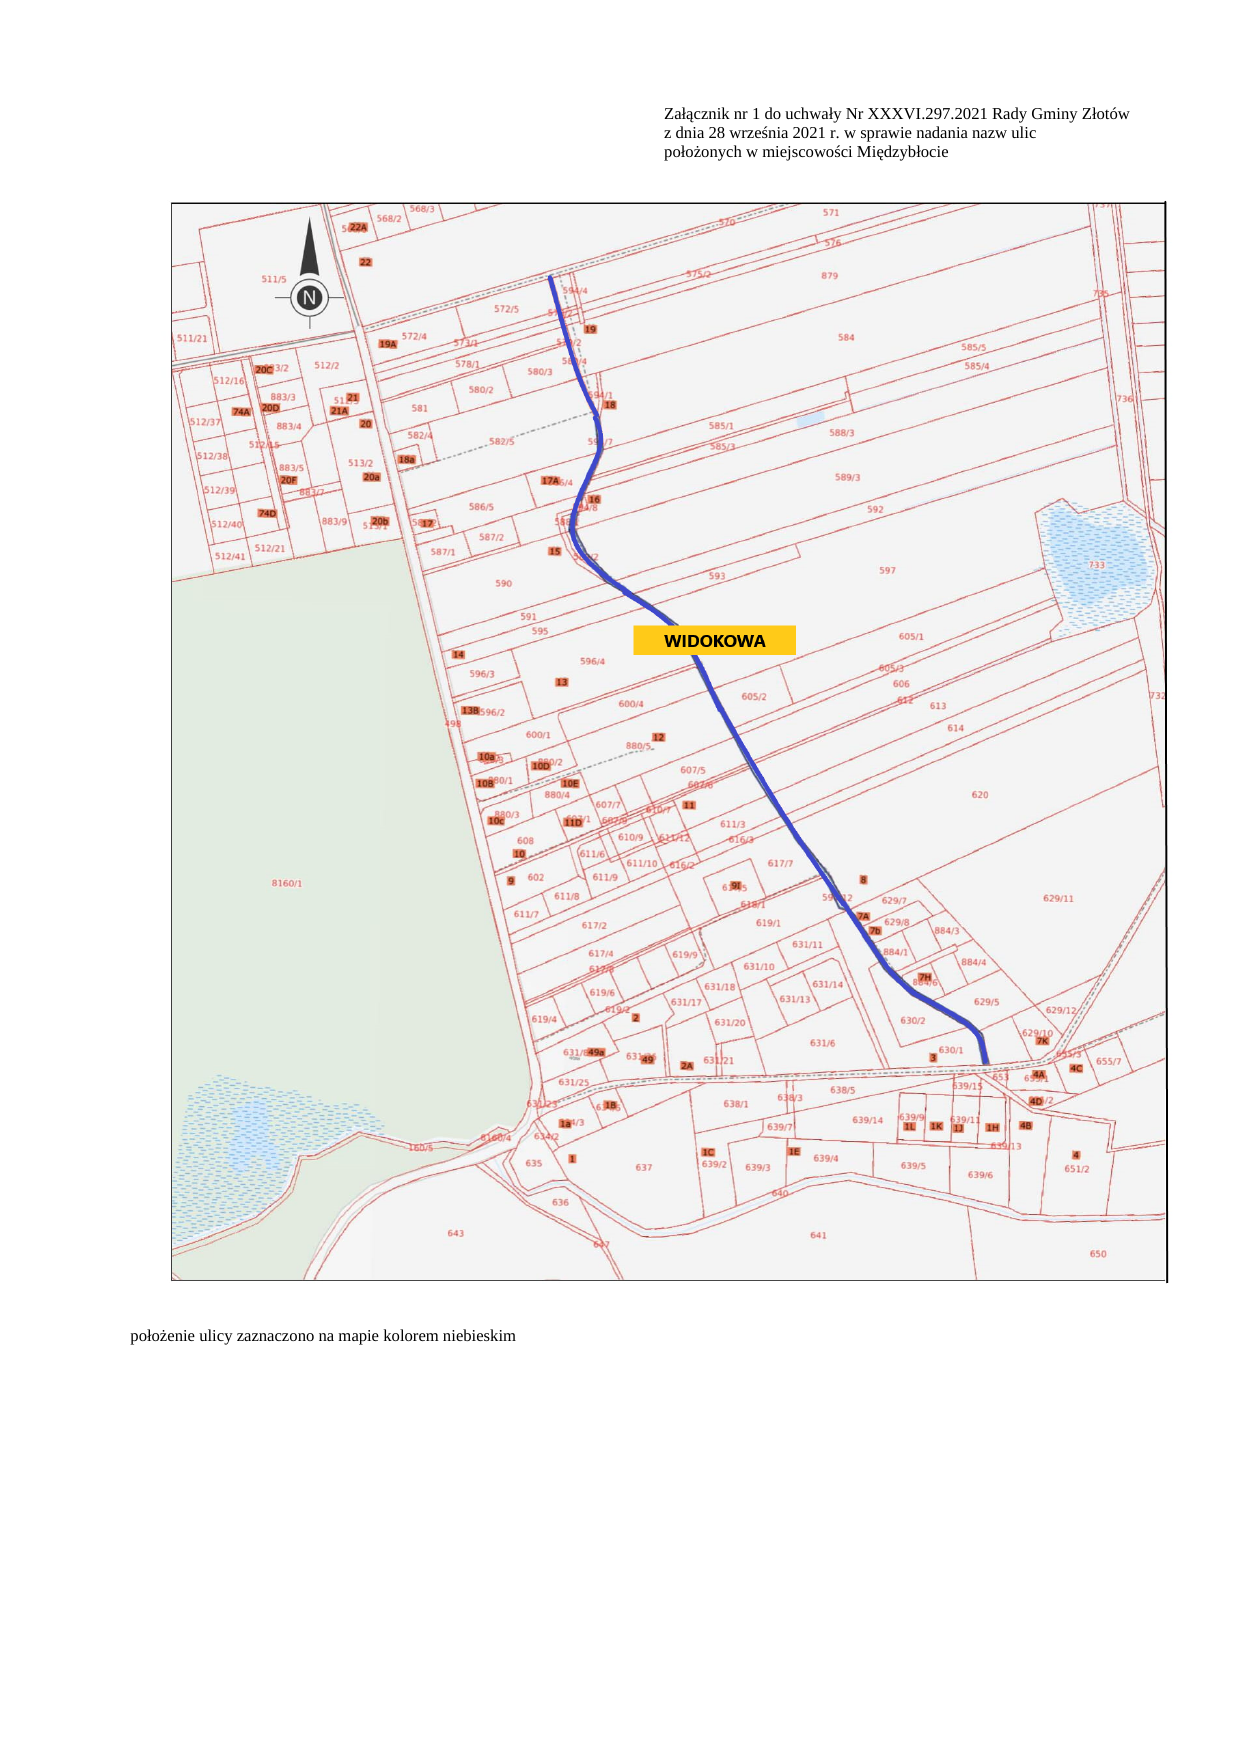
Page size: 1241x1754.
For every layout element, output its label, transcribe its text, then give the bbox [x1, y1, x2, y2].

text Załącznik nr 1 do uchwały Nr XXXVI.297.2021 Rady Gminy Złotów [74, 103, 1181, 123]
text z dnia 28 września 2021 r. w sprawie nadania nazw ulic położonych w miejscowości Międzybłocie [130, 123, 1181, 161]
picture [130, 180, 1206, 1288]
text położenie ulicy zaznaczono na mapie kolorem niebieskim [74, 1326, 1181, 1345]
